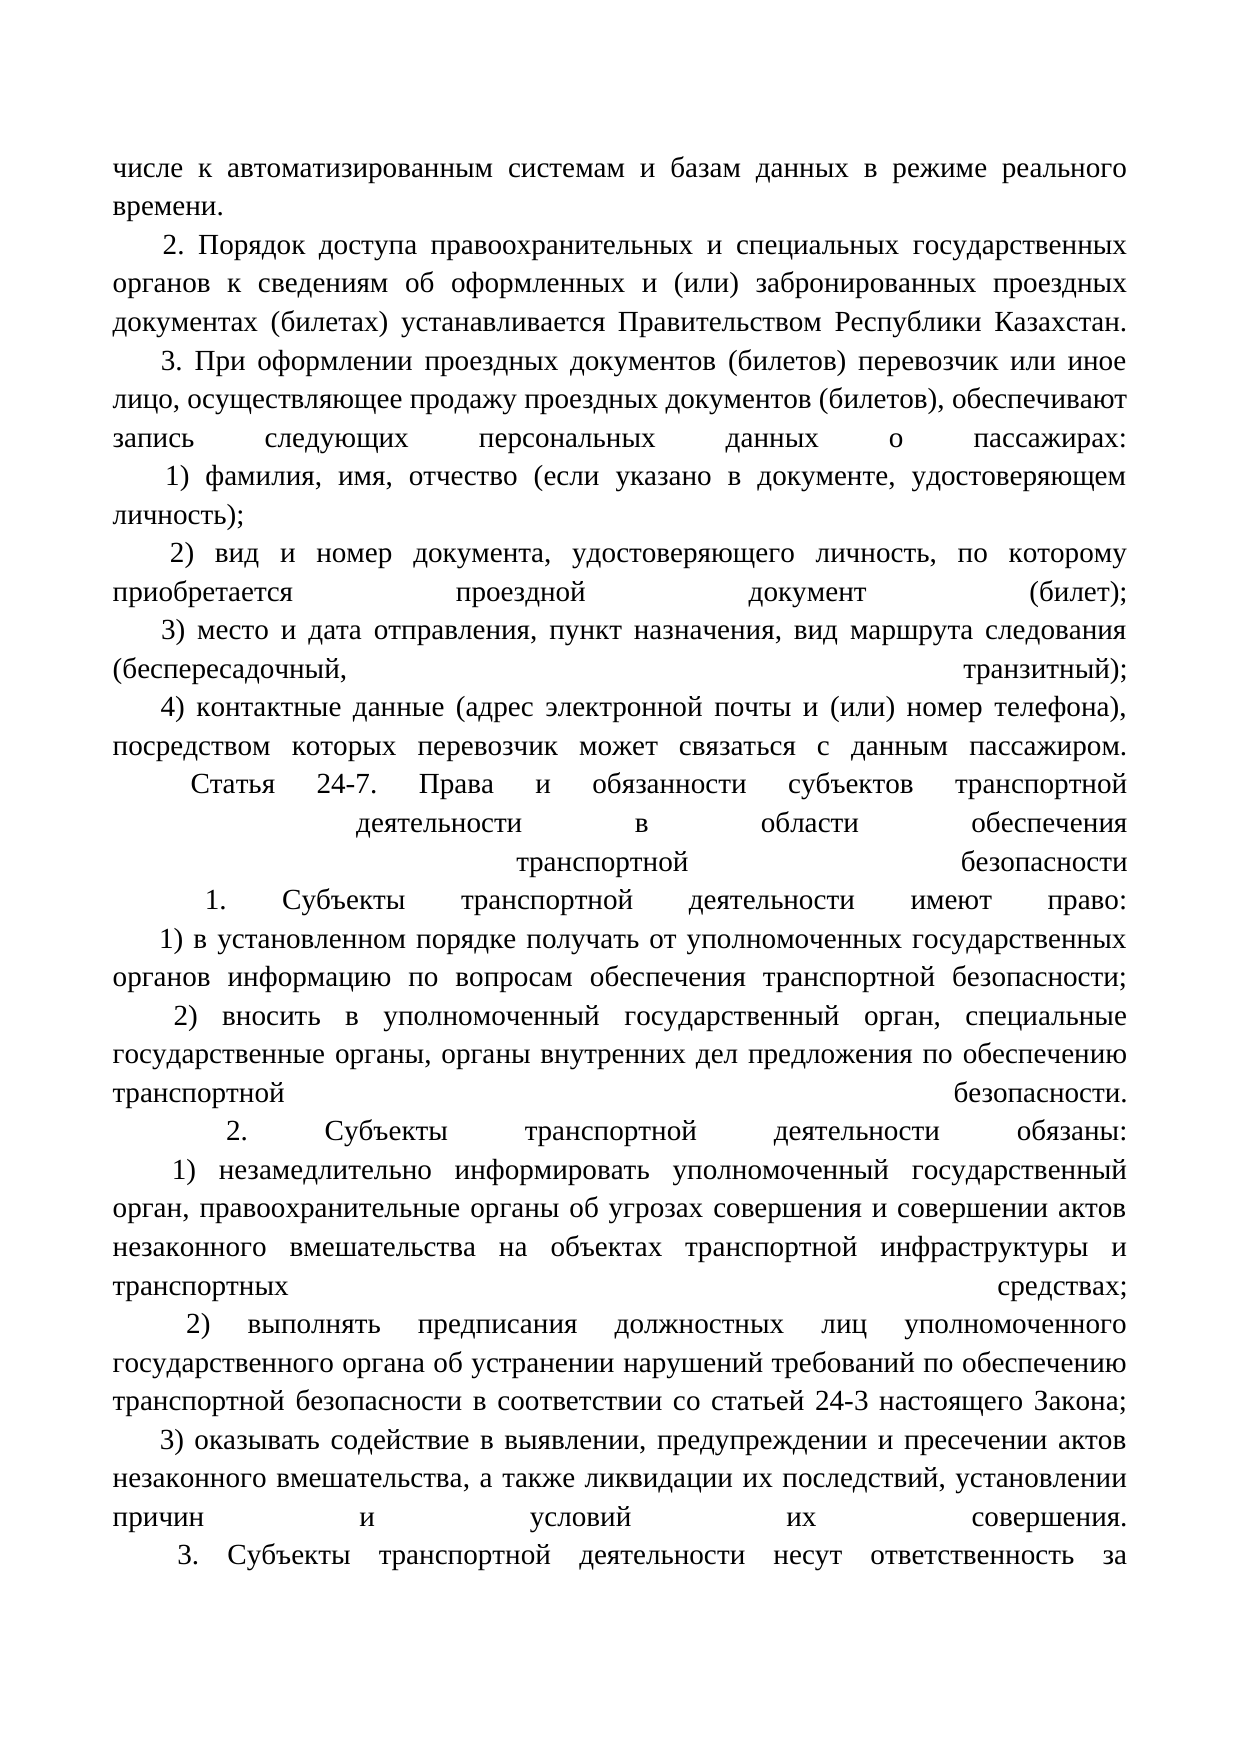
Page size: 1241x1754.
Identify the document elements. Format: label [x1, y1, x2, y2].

text [112, 150, 1128, 1571]
